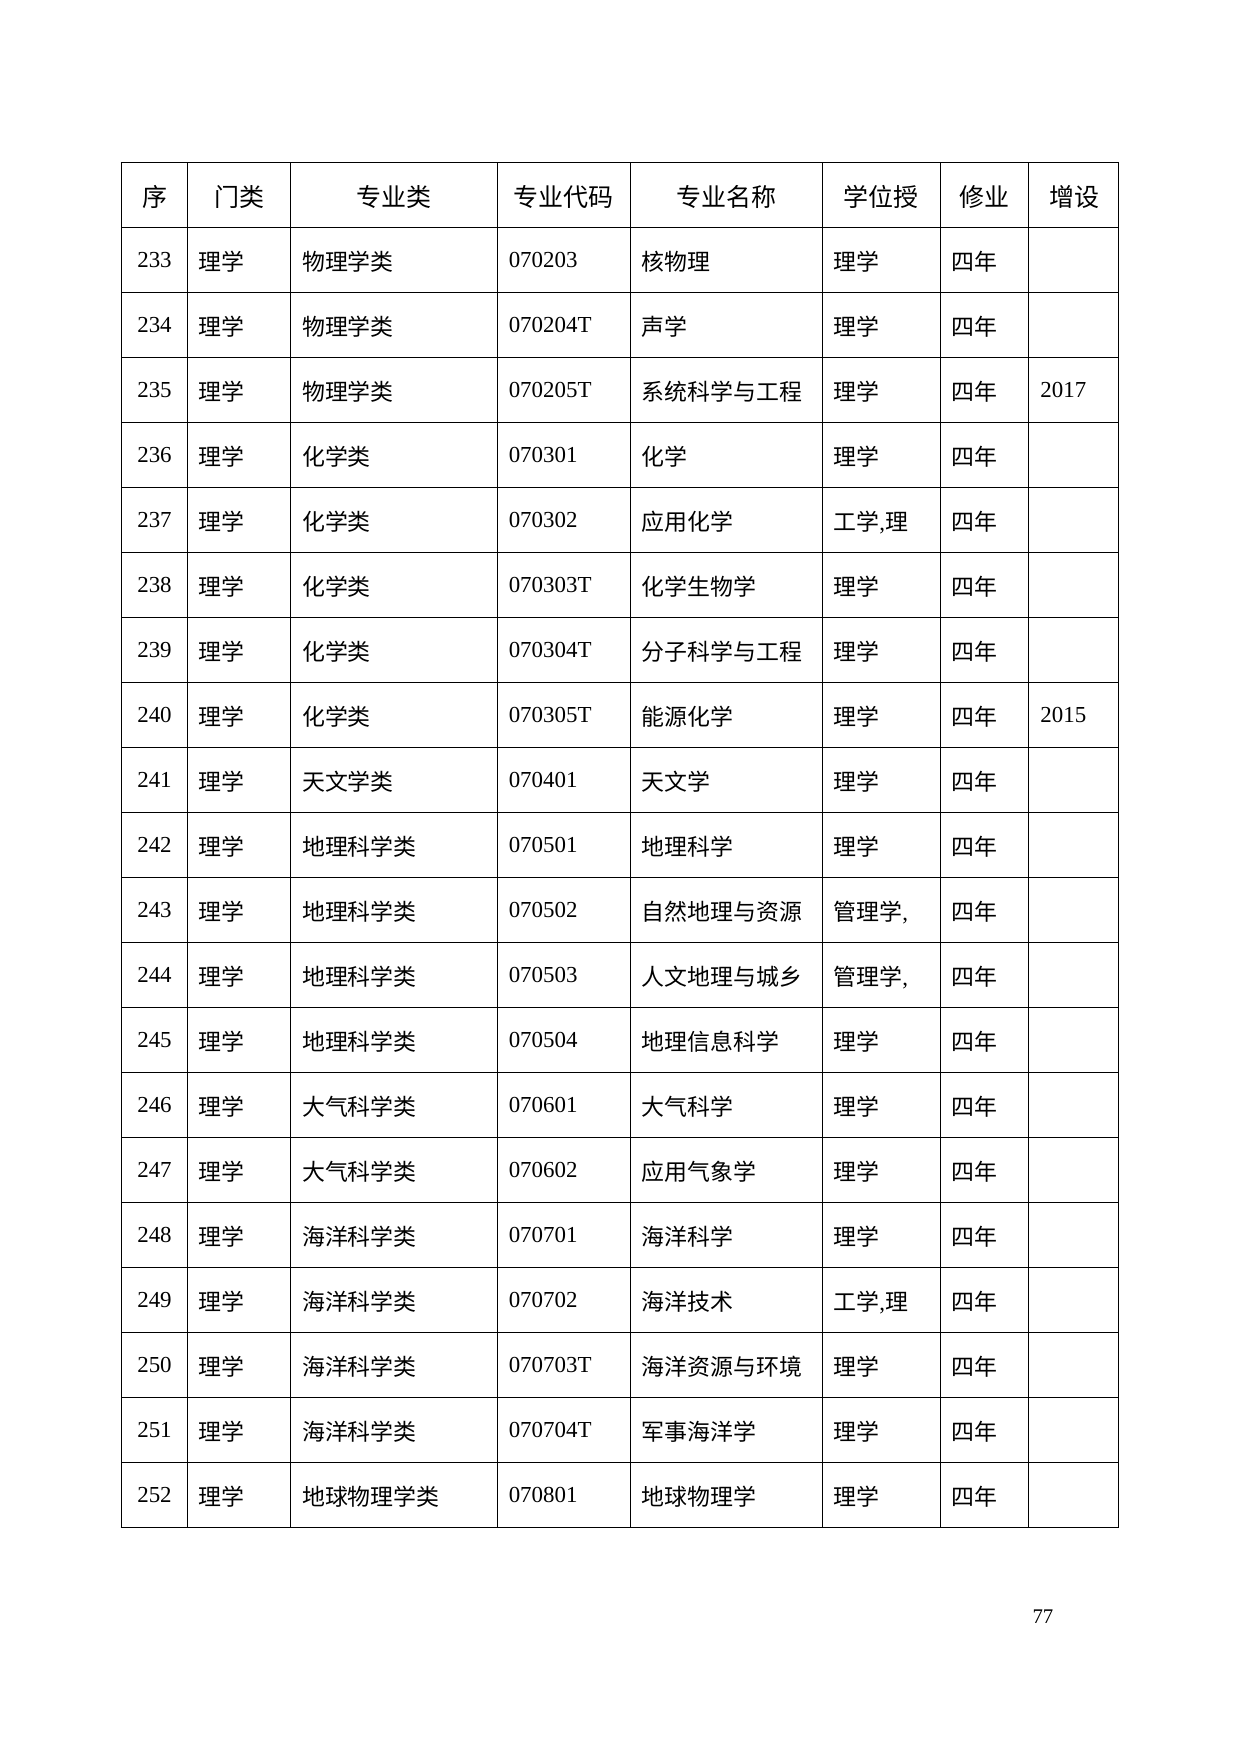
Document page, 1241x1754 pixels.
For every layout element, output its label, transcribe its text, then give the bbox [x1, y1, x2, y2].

table_cell 天文学 [631, 748, 822, 812]
table_cell 四年 [941, 358, 1028, 422]
table_cell 248 [122, 1203, 187, 1267]
table_cell [1029, 943, 1118, 1007]
table_cell 070602 [498, 1138, 630, 1202]
table_cell 241 [122, 748, 187, 812]
table_cell 化学类 [291, 683, 497, 747]
table_cell 化学生物学 [631, 553, 822, 617]
table_cell 理学 [823, 423, 940, 487]
table_cell 核物理 [631, 228, 822, 292]
table_cell 理学 [188, 1203, 290, 1267]
table_cell 四年 [941, 1008, 1028, 1072]
table_cell 理学 [823, 618, 940, 682]
table_cell 234 [122, 293, 187, 357]
table_cell 理学 [188, 423, 290, 487]
table_cell 235 [122, 358, 187, 422]
table_cell 070204T [498, 293, 630, 357]
table_cell [1029, 228, 1118, 292]
table_cell 地理科学类 [291, 1008, 497, 1072]
table_cell 自然地理与资源环境 [631, 878, 822, 942]
table_cell 070205T [498, 358, 630, 422]
table_cell 070501 [498, 813, 630, 877]
table_cell 理学 [188, 1463, 290, 1527]
table_cell 化学类 [291, 488, 497, 552]
table_cell 四年 [941, 1333, 1028, 1397]
table_cell 海洋科学类 [291, 1203, 497, 1267]
table_cell 四年 [941, 878, 1028, 942]
table_cell [1029, 813, 1118, 877]
table_cell 070303T [498, 553, 630, 617]
table_header 增设年份 [1029, 163, 1118, 227]
table_cell 地理科学类 [291, 878, 497, 942]
table_cell 247 [122, 1138, 187, 1202]
table_cell 四年 [941, 1138, 1028, 1202]
table_cell 物理学类 [291, 228, 497, 292]
table_cell 海洋科学类 [291, 1398, 497, 1462]
table_cell 化学 [631, 423, 822, 487]
table_cell 236 [122, 423, 187, 487]
table_cell [1029, 1268, 1118, 1332]
table_cell 管理学,理学 [823, 878, 940, 942]
table_cell 理学 [188, 813, 290, 877]
table_cell 海洋技术 [631, 1268, 822, 1332]
table_cell 四年 [941, 943, 1028, 1007]
table_cell 大气科学 [631, 1073, 822, 1137]
table_cell 理学 [823, 1463, 940, 1527]
table_cell [1029, 1463, 1118, 1527]
table_cell 2015 [1029, 683, 1118, 747]
table_cell 理学 [823, 228, 940, 292]
table_cell 240 [122, 683, 187, 747]
table_cell 理学 [823, 293, 940, 357]
table_cell [1029, 1073, 1118, 1137]
table_cell 化学类 [291, 618, 497, 682]
table_cell [1029, 1138, 1118, 1202]
table_cell 工学,理学 [823, 488, 940, 552]
table_header 门类 [188, 163, 290, 227]
table_cell 070704T [498, 1398, 630, 1462]
table_cell 理学 [823, 553, 940, 617]
table_cell 化学类 [291, 553, 497, 617]
table_cell 理学 [188, 358, 290, 422]
table_cell 238 [122, 553, 187, 617]
table_cell [1029, 1333, 1118, 1397]
table_cell 四年 [941, 1203, 1028, 1267]
table_cell 246 [122, 1073, 187, 1137]
table_cell 244 [122, 943, 187, 1007]
table_cell 251 [122, 1398, 187, 1462]
table_cell [1029, 748, 1118, 812]
table_cell 245 [122, 1008, 187, 1072]
table_cell 242 [122, 813, 187, 877]
table_cell 理学 [823, 1398, 940, 1462]
table_cell 四年 [941, 813, 1028, 877]
table_cell 理学 [188, 228, 290, 292]
table_cell 理学 [823, 1073, 940, 1137]
table_cell 声学 [631, 293, 822, 357]
table_cell 工学,理学 [823, 1268, 940, 1332]
table_cell 070304T [498, 618, 630, 682]
table_cell 理学 [188, 1138, 290, 1202]
table_cell 理学 [188, 1008, 290, 1072]
table_cell 理学 [188, 553, 290, 617]
table_cell 化学类 [291, 423, 497, 487]
table_cell 四年 [941, 293, 1028, 357]
table_cell 070701 [498, 1203, 630, 1267]
table_cell [1029, 488, 1118, 552]
table_cell 理学 [188, 878, 290, 942]
table_cell [1029, 553, 1118, 617]
table_cell 070305T [498, 683, 630, 747]
table_cell 四年 [941, 488, 1028, 552]
table_cell [1029, 1398, 1118, 1462]
table_cell 四年 [941, 683, 1028, 747]
table_cell 理学 [823, 683, 940, 747]
table_cell 理学 [188, 683, 290, 747]
table_cell 应用化学 [631, 488, 822, 552]
table_cell 理学 [188, 1073, 290, 1137]
table_cell 理学 [188, 1398, 290, 1462]
table_cell 分子科学与工程 [631, 618, 822, 682]
table_cell 军事海洋学 [631, 1398, 822, 1462]
table_cell [1029, 878, 1118, 942]
table_cell 能源化学 [631, 683, 822, 747]
table_cell 地理科学 [631, 813, 822, 877]
table_cell 四年 [941, 618, 1028, 682]
table_cell 070502 [498, 878, 630, 942]
table_cell 252 [122, 1463, 187, 1527]
table_cell 239 [122, 618, 187, 682]
table_cell 070801 [498, 1463, 630, 1527]
table_cell 地理科学类 [291, 943, 497, 1007]
table_header 序号 [122, 163, 187, 227]
table_cell 理学 [188, 943, 290, 1007]
table_cell 大气科学类 [291, 1073, 497, 1137]
table_cell 大气科学类 [291, 1138, 497, 1202]
table_cell 四年 [941, 1268, 1028, 1332]
table_cell [1029, 618, 1118, 682]
table_cell 四年 [941, 1398, 1028, 1462]
table_cell 070504 [498, 1008, 630, 1072]
table_cell 249 [122, 1268, 187, 1332]
table_cell 物理学类 [291, 293, 497, 357]
table_cell 四年 [941, 1073, 1028, 1137]
table_cell 理学 [823, 748, 940, 812]
table_cell 天文学类 [291, 748, 497, 812]
table_header 修业年限 [941, 163, 1028, 227]
table_cell 四年 [941, 553, 1028, 617]
table_cell 海洋科学 [631, 1203, 822, 1267]
table_cell 四年 [941, 748, 1028, 812]
table_cell 理学 [823, 1203, 940, 1267]
table_cell 管理学,理学 [823, 943, 940, 1007]
table_cell 070401 [498, 748, 630, 812]
table_cell 海洋科学类 [291, 1333, 497, 1397]
table_header 专业代码 [498, 163, 630, 227]
table_cell 2017 [1029, 358, 1118, 422]
table_cell 理学 [188, 488, 290, 552]
table_cell 243 [122, 878, 187, 942]
table_cell 070302 [498, 488, 630, 552]
table_cell 四年 [941, 1463, 1028, 1527]
table_header 专业类 [291, 163, 497, 227]
table_cell [1029, 1203, 1118, 1267]
table_cell 理学 [823, 813, 940, 877]
table_cell 地球物理学类 [291, 1463, 497, 1527]
table_cell 四年 [941, 228, 1028, 292]
table_cell 070503 [498, 943, 630, 1007]
table_header 专业名称 [631, 163, 822, 227]
table_cell 070601 [498, 1073, 630, 1137]
table_cell 理学 [188, 618, 290, 682]
table_cell 地球物理学 [631, 1463, 822, 1527]
table_cell 理学 [823, 1333, 940, 1397]
table_cell [1029, 293, 1118, 357]
table_cell 理学 [188, 1333, 290, 1397]
table_cell 理学 [823, 358, 940, 422]
table_cell 理学 [188, 748, 290, 812]
table_cell 237 [122, 488, 187, 552]
table_cell 理学 [823, 1138, 940, 1202]
table_cell 海洋科学类 [291, 1268, 497, 1332]
table_cell 250 [122, 1333, 187, 1397]
table_cell 人文地理与城乡规划 [631, 943, 822, 1007]
table_cell 070203 [498, 228, 630, 292]
table_cell [1029, 423, 1118, 487]
table_cell 物理学类 [291, 358, 497, 422]
table_cell 地理信息科学 [631, 1008, 822, 1072]
table_cell 070702 [498, 1268, 630, 1332]
table_cell 070703T [498, 1333, 630, 1397]
table_cell 理学 [188, 1268, 290, 1332]
table_cell 理学 [188, 293, 290, 357]
table_cell 理学 [823, 1008, 940, 1072]
table_header 学位授予门类 [823, 163, 940, 227]
table_cell 应用气象学 [631, 1138, 822, 1202]
table_cell 海洋资源与环境 [631, 1333, 822, 1397]
table_cell 系统科学与工程 [631, 358, 822, 422]
table_cell 地理科学类 [291, 813, 497, 877]
table_cell 070301 [498, 423, 630, 487]
table_cell 233 [122, 228, 187, 292]
table_cell [1029, 1008, 1118, 1072]
table_cell 四年 [941, 423, 1028, 487]
